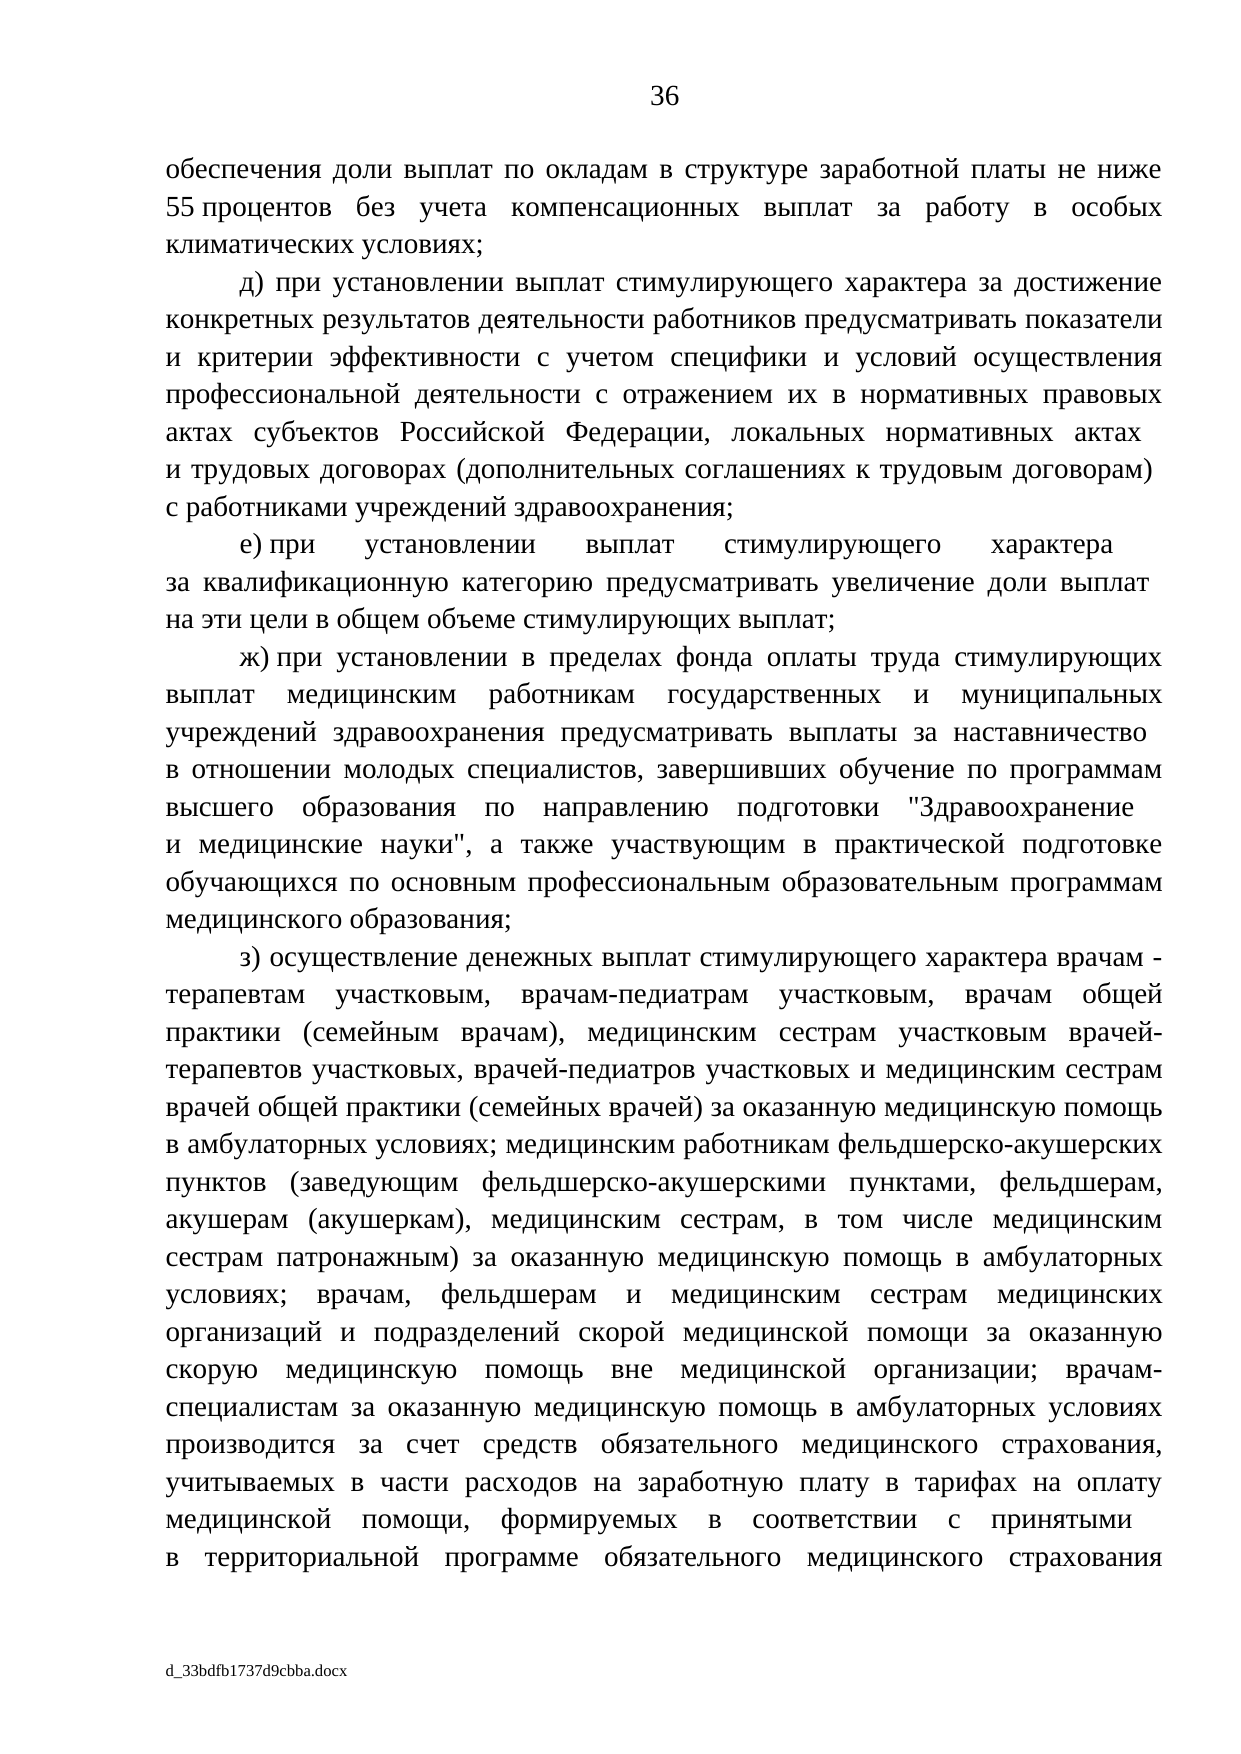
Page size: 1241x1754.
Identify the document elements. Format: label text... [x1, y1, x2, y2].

text е) при установлении выплат стимулирующего характера за квалификационную категорию предусматривать увеличение доли выплат на эти цели в общем объеме стимулирующих выплат; [165, 523, 1163, 635]
text ж) при установлении в пределах фонда оплаты труда стимулирующих выплат медицинским работникам государственных и муниципальных учреждений здравоохранения предусматривать выплаты за наставничество в отношении молодых специалистов, завершивших обучение по программам высшего образования по направлению подготовки "Здравоохранение и медицинские науки", а также участвующим в практической подготовке обучающихся по основным профессиональным образовательным программам медицинского образования; [165, 635, 1163, 935]
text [165, 935, 1163, 1573]
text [165, 148, 1163, 260]
text д) при установлении выплат стимулирующего характера за достижение конкретных результатов деятельности работников предусматривать показатели и критерии эффективности с учетом специфики и условий осуществления профессиональной деятельности с отражением их в нормативных правовых актах субъектов Российской Федерации, локальных нормативных актах и трудовых договорах (дополнительных соглашениях к трудовым договорам) с работниками учреждений здравоохранения; [165, 260, 1163, 523]
